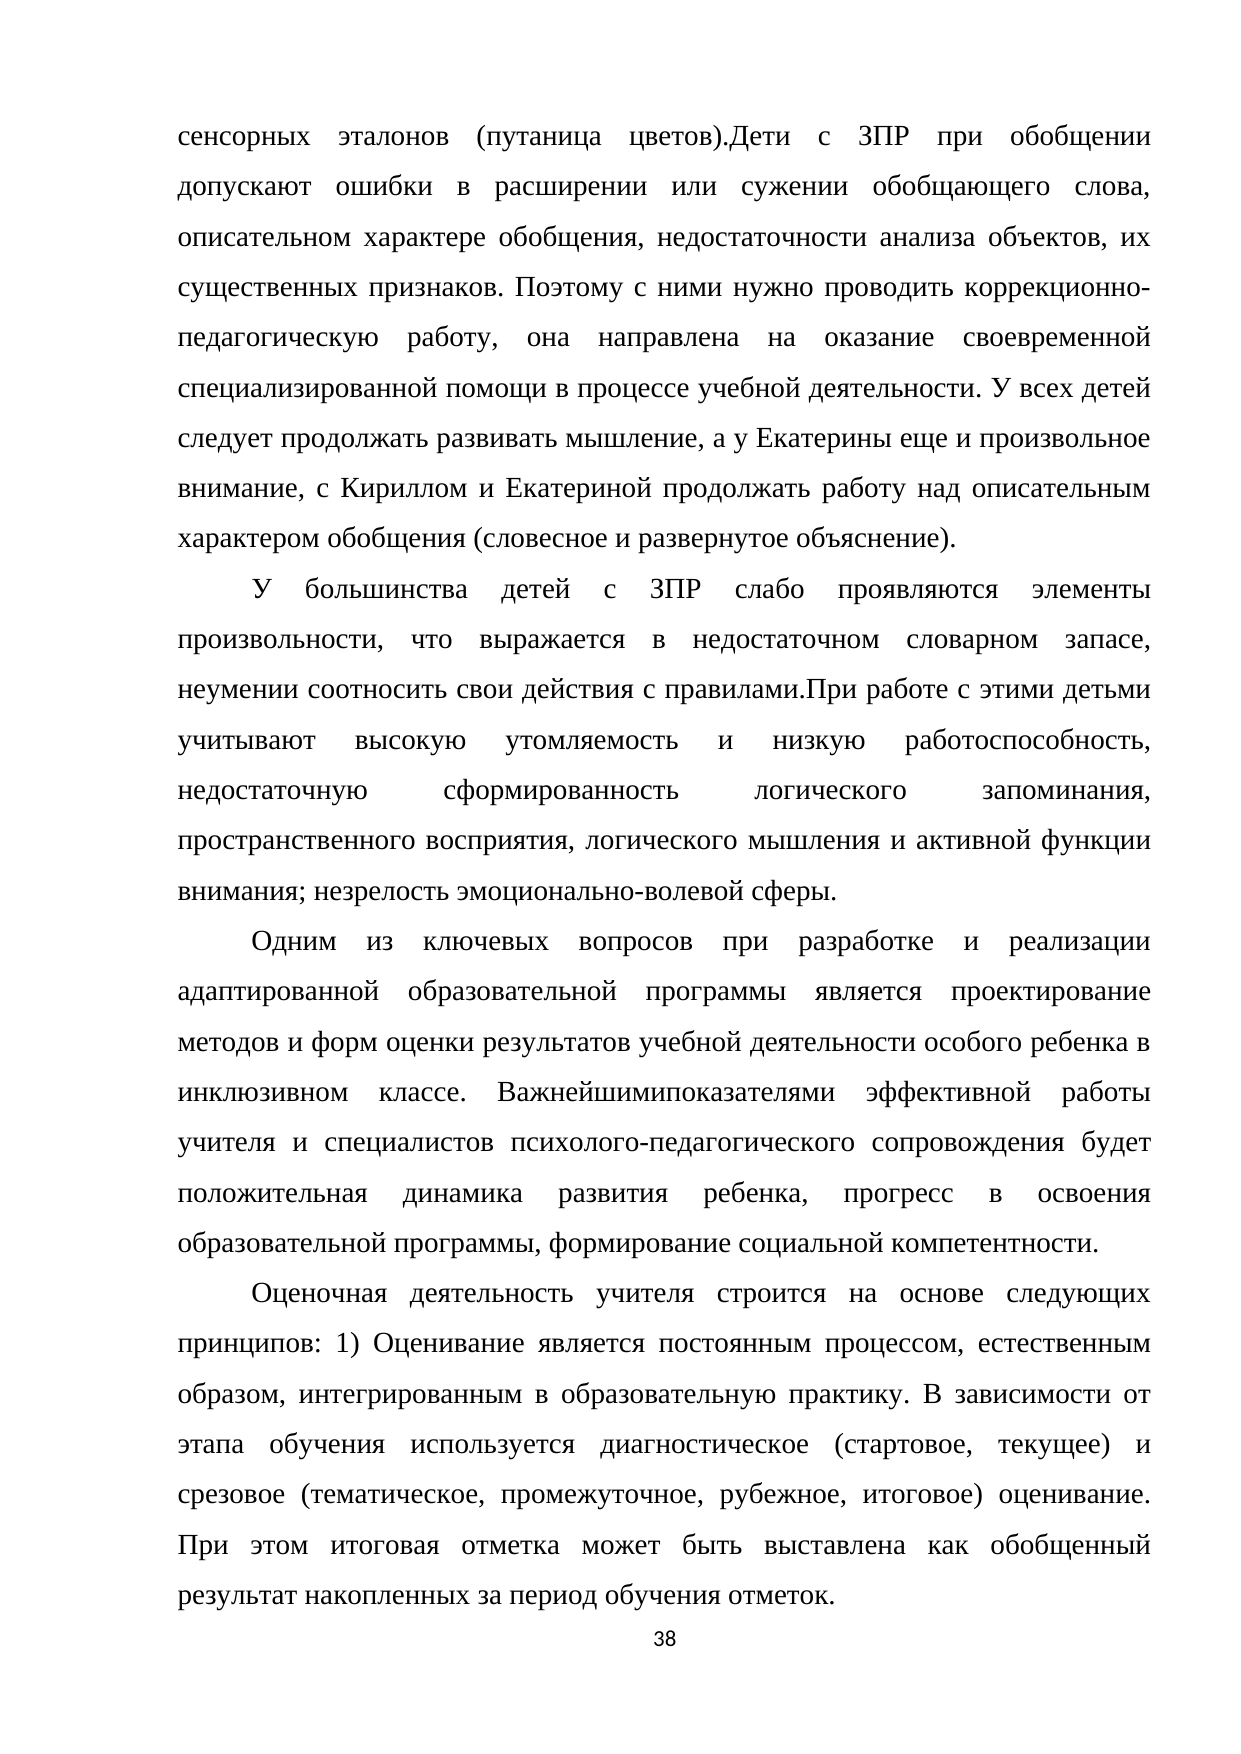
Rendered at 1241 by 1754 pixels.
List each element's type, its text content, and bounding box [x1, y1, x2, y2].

text Одним из ключевых вопросов при разработке и реализации адаптированной образовательной программы является проектирование методов и форм оценки результатов учебной деятельности особого ребенка в инклюзивном классе. Важнейшимипоказателями эффективной работы учителя и специалистов психолого-педагогического сопровождения будет положительная динамика развития ребенка, прогресс в освоения образовательной программы, формирование социальной компетентности. [177, 923, 1152, 1258]
text У большинства детей с ЗПР слабо проявляются элементы произвольности, что выражается в недостаточном словарном запасе, неумении соотносить свои действия с правилами.При работе с этими детьми учитывают высокую утомляемость и низкую работоспособность, недостаточную сформированность логического запоминания, пространственного восприятия, логического мышления и активной функции внимания; незрелость эмоционально-волевой сферы. [177, 571, 1152, 906]
text Оценочная деятельность учителя строится на основе следующих принципов: 1) Оценивание является постоянным процессом, естественным образом, интегрированным в образовательную практику. В зависимости от этапа обучения используется диагностическое (стартовое, текущее) и срезовое (тематическое, промежуточное, рубежное, итоговое) оценивание. При этом итоговая отметка может быть выставлена как обобщенный результат накопленных за период обучения отметок. [177, 1275, 1152, 1611]
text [177, 118, 1152, 554]
